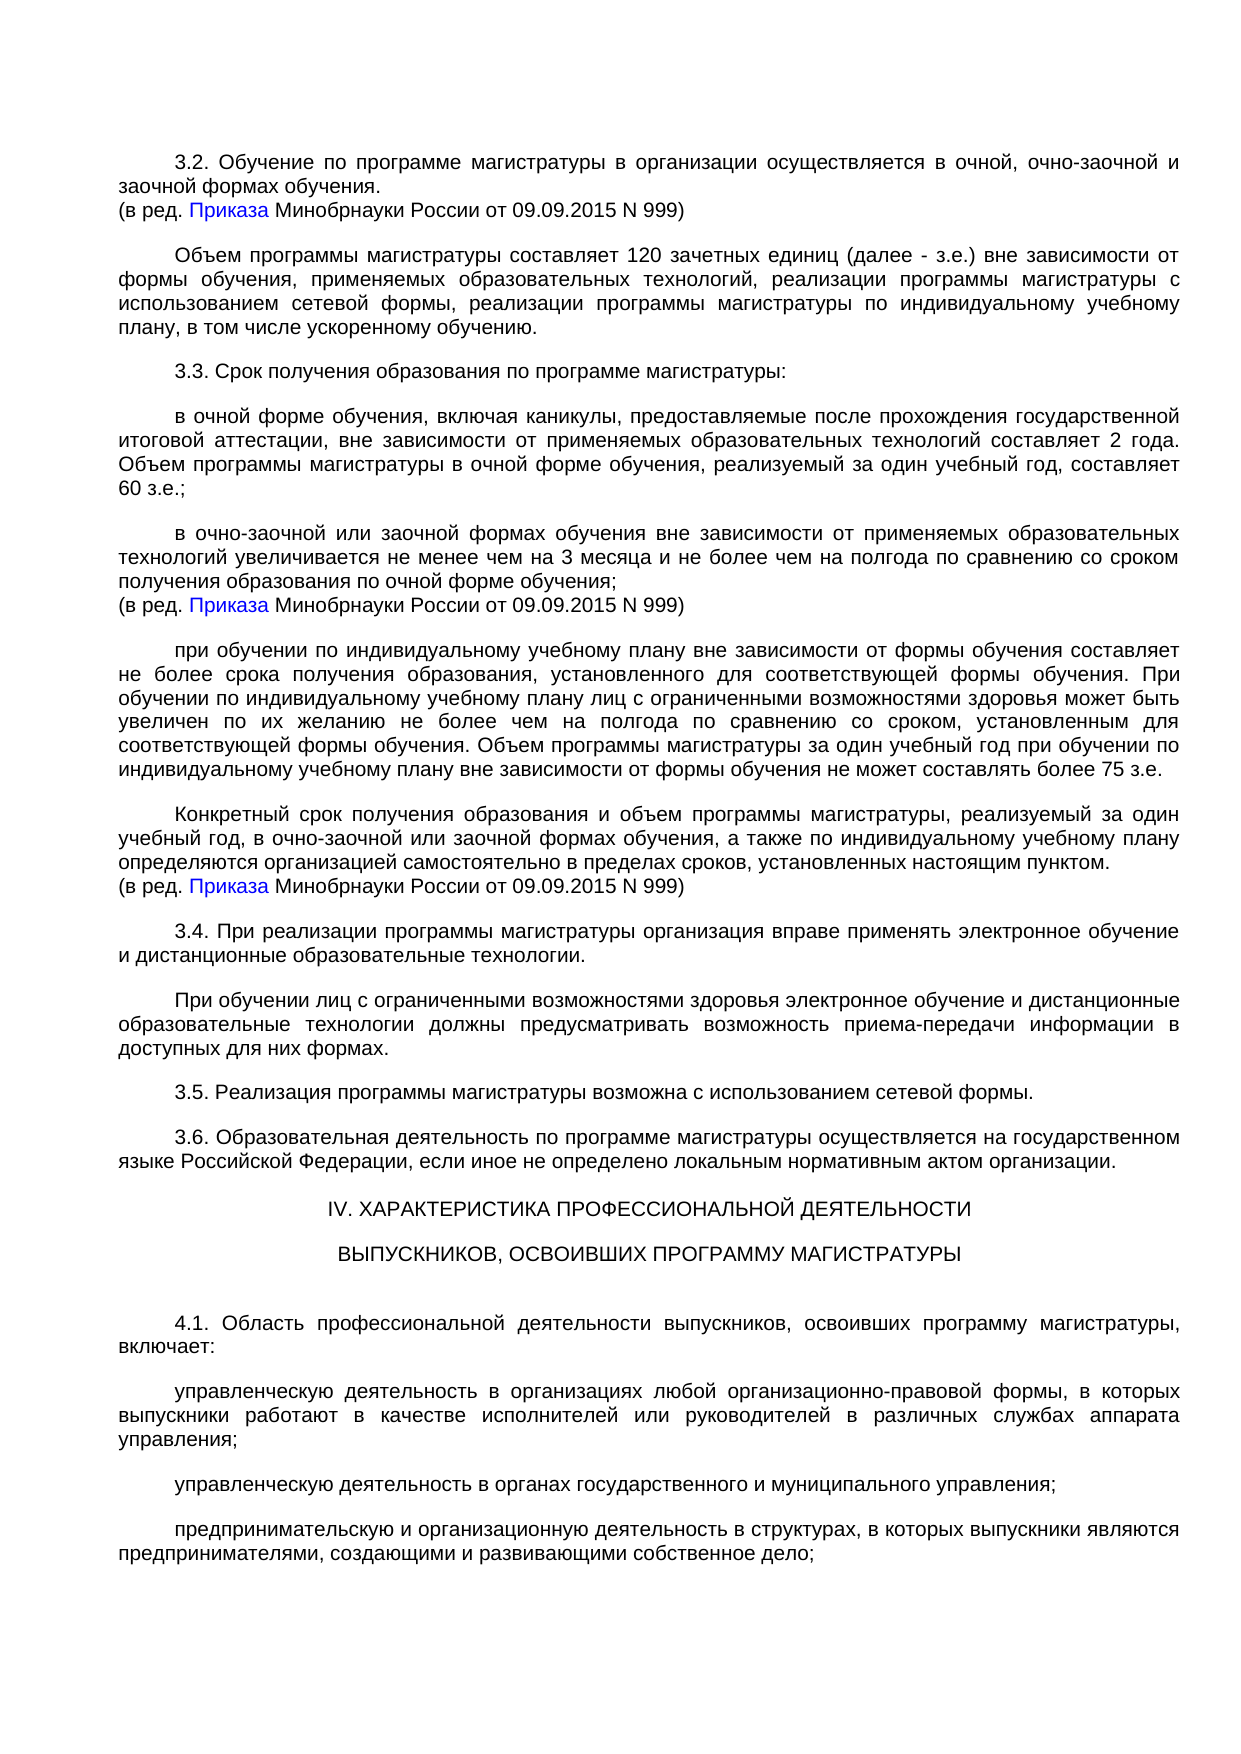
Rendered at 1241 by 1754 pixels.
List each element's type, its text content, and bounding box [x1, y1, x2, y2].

text 3.5. Реализация программы магистратуры возможна с использованием сетевой формы. [118, 1080, 1181, 1104]
text ВЫПУСКНИКОВ, ОСВОИВШИХ ПРОГРАММУ МАГИСТРАТУРЫ [118, 1242, 1181, 1266]
text управленческую деятельность в органах государственного и муниципального управления; [118, 1472, 1181, 1496]
text 3.6. Образовательная деятельность по программе магистратуры осуществляется на государственном языке Российской Федерации, если иное не определено локальным нормативным актом организации. [118, 1125, 1181, 1173]
text в очно-заочной или заочной формах обучения вне зависимости от применяемых образовательных технологий увеличивается не менее чем на 3 месяца и не более чем на полгода по сравнению со сроком получения образования по очной форме обучения; [118, 521, 1181, 593]
text (в ред. Приказа Минобрнауки России от 09.09.2015 N 999) [118, 874, 1181, 898]
text предпринимательскую и организационную деятельность в структурах, в которых выпускники являются предпринимателями, создающими и развивающими собственное дело; [118, 1517, 1181, 1564]
text при обучении по индивидуальному учебному плану вне зависимости от формы обучения составляет не более срока получения образования, установленного для соответствующей формы обучения. При обучении по индивидуальному учебному плану лиц с ограниченными возможностями здоровья может быть увеличен по их желанию не более чем на полгода по сравнению со сроком, установленным для соответствующей формы обучения. Объем программы магистратуры за один учебный год при обучении по индивидуальному учебному плану вне зависимости от формы обучения не может составлять более 75 з.е. [118, 637, 1181, 781]
text 3.2. Обучение по программе магистратуры в организации осуществляется в очной, очно-заочной и заочной формах обучения. [118, 150, 1181, 198]
text 3.4. При реализации программы магистратуры организация вправе применять электронное обучение и дистанционные образовательные технологии. [118, 919, 1181, 967]
text (в ред. Приказа Минобрнауки России от 09.09.2015 N 999) [118, 198, 1181, 222]
text в очной форме обучения, включая каникулы, предоставляемые после прохождения государственной итоговой аттестации, вне зависимости от применяемых образовательных технологий составляет 2 года. Объем программы магистратуры в очной форме обучения, реализуемый за один учебный год, составляет 60 з.е.; [118, 404, 1181, 500]
text IV. ХАРАКТЕРИСТИКА ПРОФЕССИОНАЛЬНОЙ ДЕЯТЕЛЬНОСТИ [118, 1197, 1181, 1221]
text 3.3. Срок получения образования по программе магистратуры: [118, 359, 1181, 383]
text При обучении лиц с ограниченными возможностями здоровья электронное обучение и дистанционные образовательные технологии должны предусматривать возможность приема-передачи информации в доступных для них формах. [118, 987, 1181, 1059]
text (в ред. Приказа Минобрнауки России от 09.09.2015 N 999) [118, 593, 1181, 617]
text 4.1. Область профессиональной деятельности выпускников, освоивших программу магистратуры, включает: [118, 1310, 1181, 1358]
text Объем программы магистратуры составляет 120 зачетных единиц (далее - з.е.) вне зависимости от формы обучения, применяемых образовательных технологий, реализации программы магистратуры с использованием сетевой формы, реализации программы магистратуры по индивидуальному учебному плану, в том числе ускоренному обучению. [118, 243, 1181, 338]
text управленческую деятельность в организациях любой организационно-правовой формы, в которых выпускники работают в качестве исполнителей или руководителей в различных службах аппарата управления; [118, 1379, 1181, 1451]
text Конкретный срок получения образования и объем программы магистратуры, реализуемый за один учебный год, в очно-заочной или заочной формах обучения, а также по индивидуальному учебному плану определяются организацией самостоятельно в пределах сроков, установленных настоящим пунктом. [118, 802, 1181, 874]
